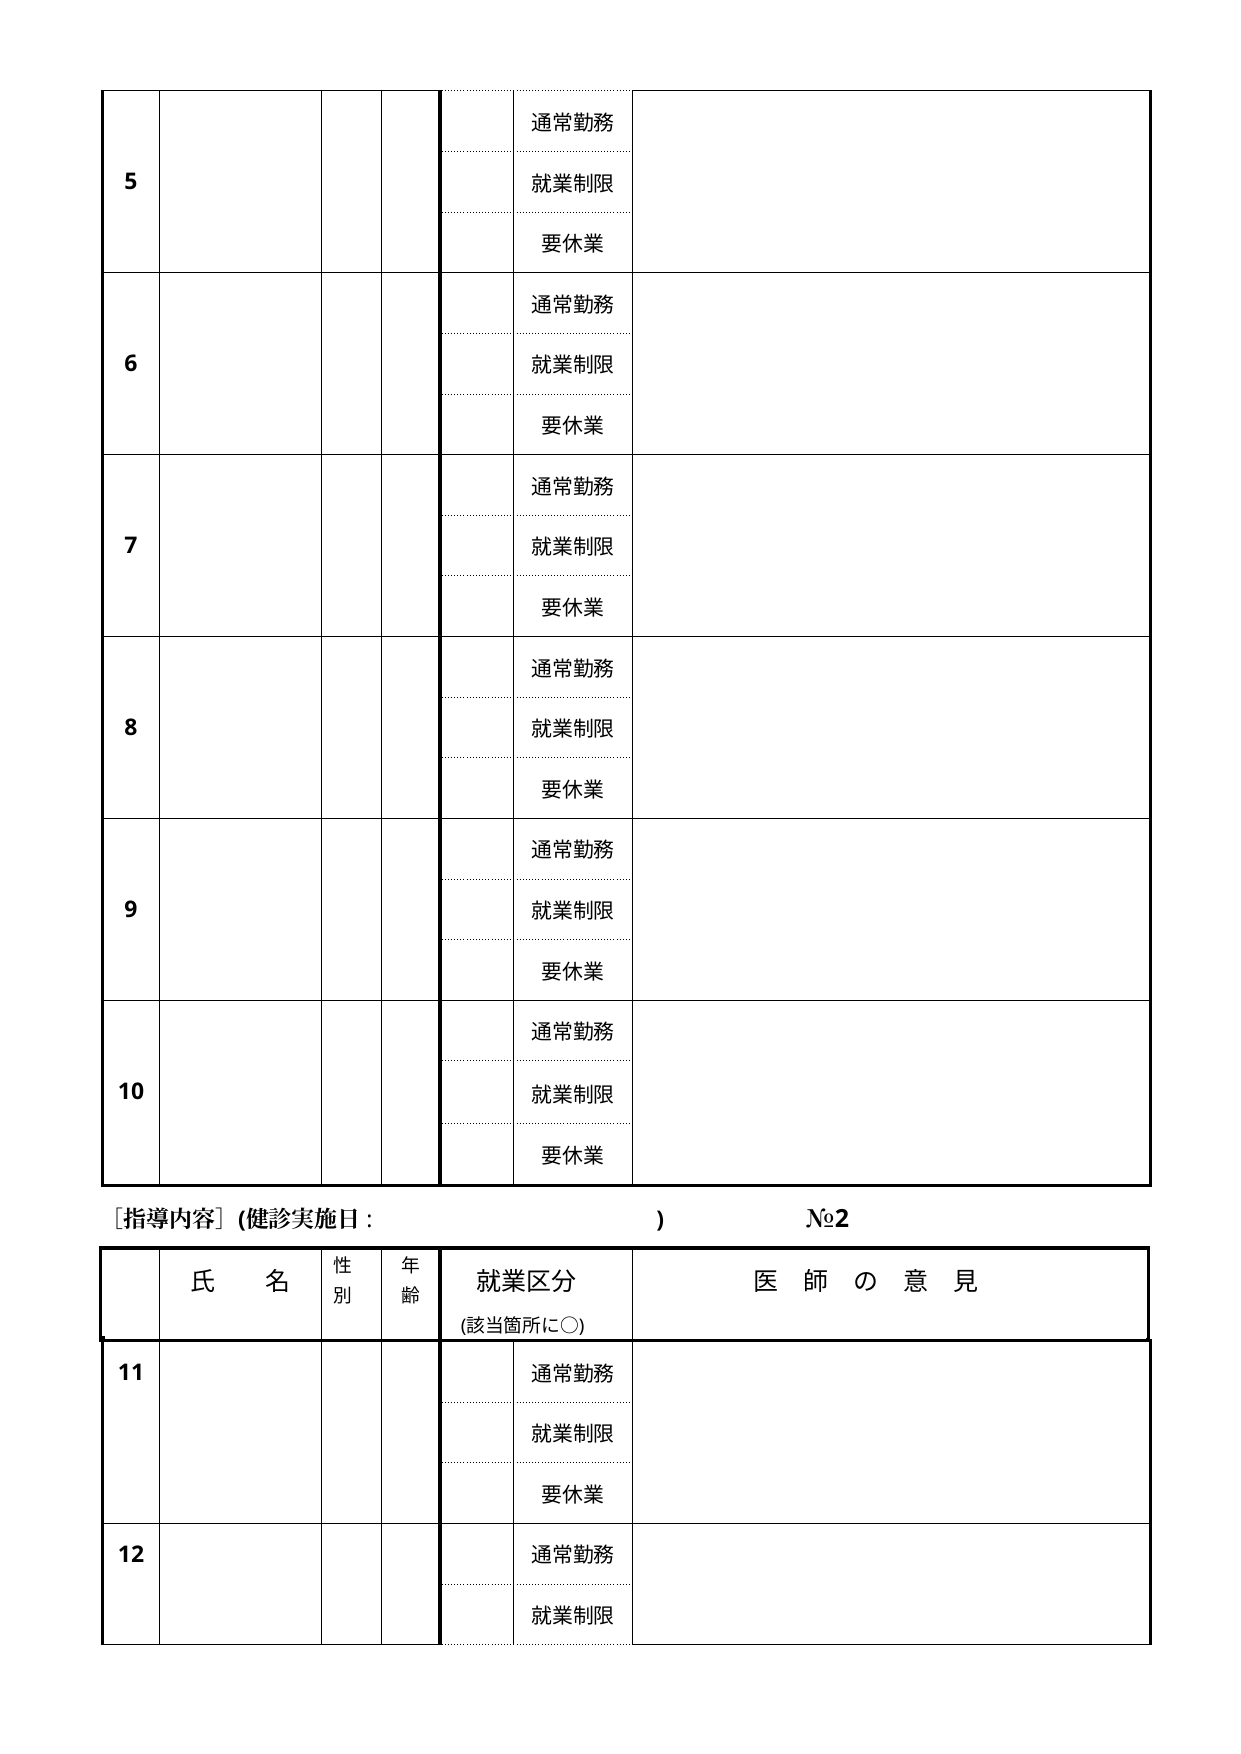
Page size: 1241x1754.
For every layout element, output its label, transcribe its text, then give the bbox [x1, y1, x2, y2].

table_cell 通常勤務 [514, 1524, 632, 1583]
table_cell 要休業 [514, 394, 632, 454]
table_cell [442, 394, 513, 454]
table_cell [442, 212, 513, 272]
table_cell 通常勤務 [514, 90, 632, 151]
table_cell [160, 455, 321, 636]
table_cell [442, 879, 513, 939]
table_cell [442, 1123, 513, 1184]
table_cell 要休業 [514, 939, 632, 1000]
table_cell [160, 91, 321, 272]
table_cell [160, 1001, 321, 1184]
table_cell [442, 455, 513, 515]
table_cell 7 [104, 455, 159, 636]
table_cell [633, 91, 1149, 272]
table_header [102, 1250, 159, 1339]
table_cell [442, 515, 513, 575]
table_cell 9 [104, 819, 159, 1000]
table_cell 要休業 [514, 212, 632, 272]
table_cell 通常勤務 [514, 1001, 632, 1060]
table_cell 通常勤務 [514, 637, 632, 697]
table_cell 要休業 [514, 757, 632, 818]
table_cell [160, 637, 321, 818]
table_cell 12 [104, 1524, 159, 1644]
table_cell 就業制限 [514, 515, 632, 575]
table_cell [442, 1001, 513, 1060]
table_cell 就業制限 [514, 879, 632, 939]
table_cell [442, 1060, 513, 1123]
table_cell [382, 91, 438, 272]
table_cell 8 [104, 637, 159, 818]
table_cell [633, 1001, 1149, 1184]
table_cell [442, 151, 513, 212]
table_cell 通常勤務 [514, 1342, 632, 1402]
table_cell 通常勤務 [514, 819, 632, 878]
table_cell [442, 273, 513, 333]
table_cell [322, 91, 381, 272]
table_cell [442, 819, 513, 878]
table_cell [382, 455, 438, 636]
table_cell [160, 273, 321, 454]
table_header 氏 名 [160, 1250, 321, 1339]
table_cell [633, 273, 1149, 454]
table_cell [633, 1524, 1149, 1644]
table_cell [633, 637, 1149, 818]
table_cell 就業制限 [514, 151, 632, 212]
table_cell [442, 697, 513, 757]
table_cell [322, 637, 381, 818]
table_cell [160, 1342, 321, 1523]
text ［指導内容］(健診実施日 : ) №2 [100, 1187, 1157, 1246]
table_cell [322, 819, 381, 1000]
table_header 就業区分 (該当箇所に○) [442, 1250, 632, 1339]
table_cell [382, 819, 438, 1000]
table_cell [442, 1524, 513, 1583]
table_cell [633, 819, 1149, 1000]
table_cell 要休業 [514, 1123, 632, 1184]
table_cell [382, 1001, 438, 1184]
table_cell [633, 1342, 1149, 1523]
table_cell [442, 90, 513, 151]
table_cell [633, 455, 1149, 636]
table_cell [322, 1524, 381, 1644]
table_cell [382, 637, 438, 818]
table_cell [442, 1402, 513, 1462]
table_header 性別 [322, 1250, 381, 1339]
table_cell 10 [104, 1001, 159, 1184]
table_cell [382, 273, 438, 454]
table_cell [442, 757, 513, 818]
table_cell 就業制限 [514, 1584, 632, 1644]
table_cell [442, 939, 513, 1000]
table_cell 通常勤務 [514, 455, 632, 515]
table_cell [382, 1524, 438, 1644]
table_cell 通常勤務 [514, 273, 632, 333]
table_cell [322, 1001, 381, 1184]
table_cell 就業制限 [514, 333, 632, 393]
table_cell 5 [104, 91, 159, 272]
table_cell 要休業 [514, 1462, 632, 1523]
table_cell 就業制限 [514, 1060, 632, 1123]
table_cell [382, 1342, 438, 1523]
table_cell [442, 637, 513, 697]
table_cell [442, 1584, 513, 1644]
table_cell [442, 333, 513, 393]
table_cell 要休業 [514, 575, 632, 636]
table_cell [160, 819, 321, 1000]
table_cell 11 [104, 1342, 159, 1523]
table_cell [442, 1342, 513, 1402]
table_cell 就業制限 [514, 697, 632, 757]
table_cell [322, 455, 381, 636]
table_cell [322, 1342, 381, 1523]
table_cell [442, 575, 513, 636]
table_cell [322, 273, 381, 454]
table_cell [442, 1462, 513, 1523]
table_cell 就業制限 [514, 1402, 632, 1462]
table_header 医 師 の 意 見 [633, 1250, 1147, 1339]
table_cell 6 [104, 273, 159, 454]
table_cell [160, 1524, 321, 1644]
table_header 年 齢 [382, 1250, 438, 1339]
